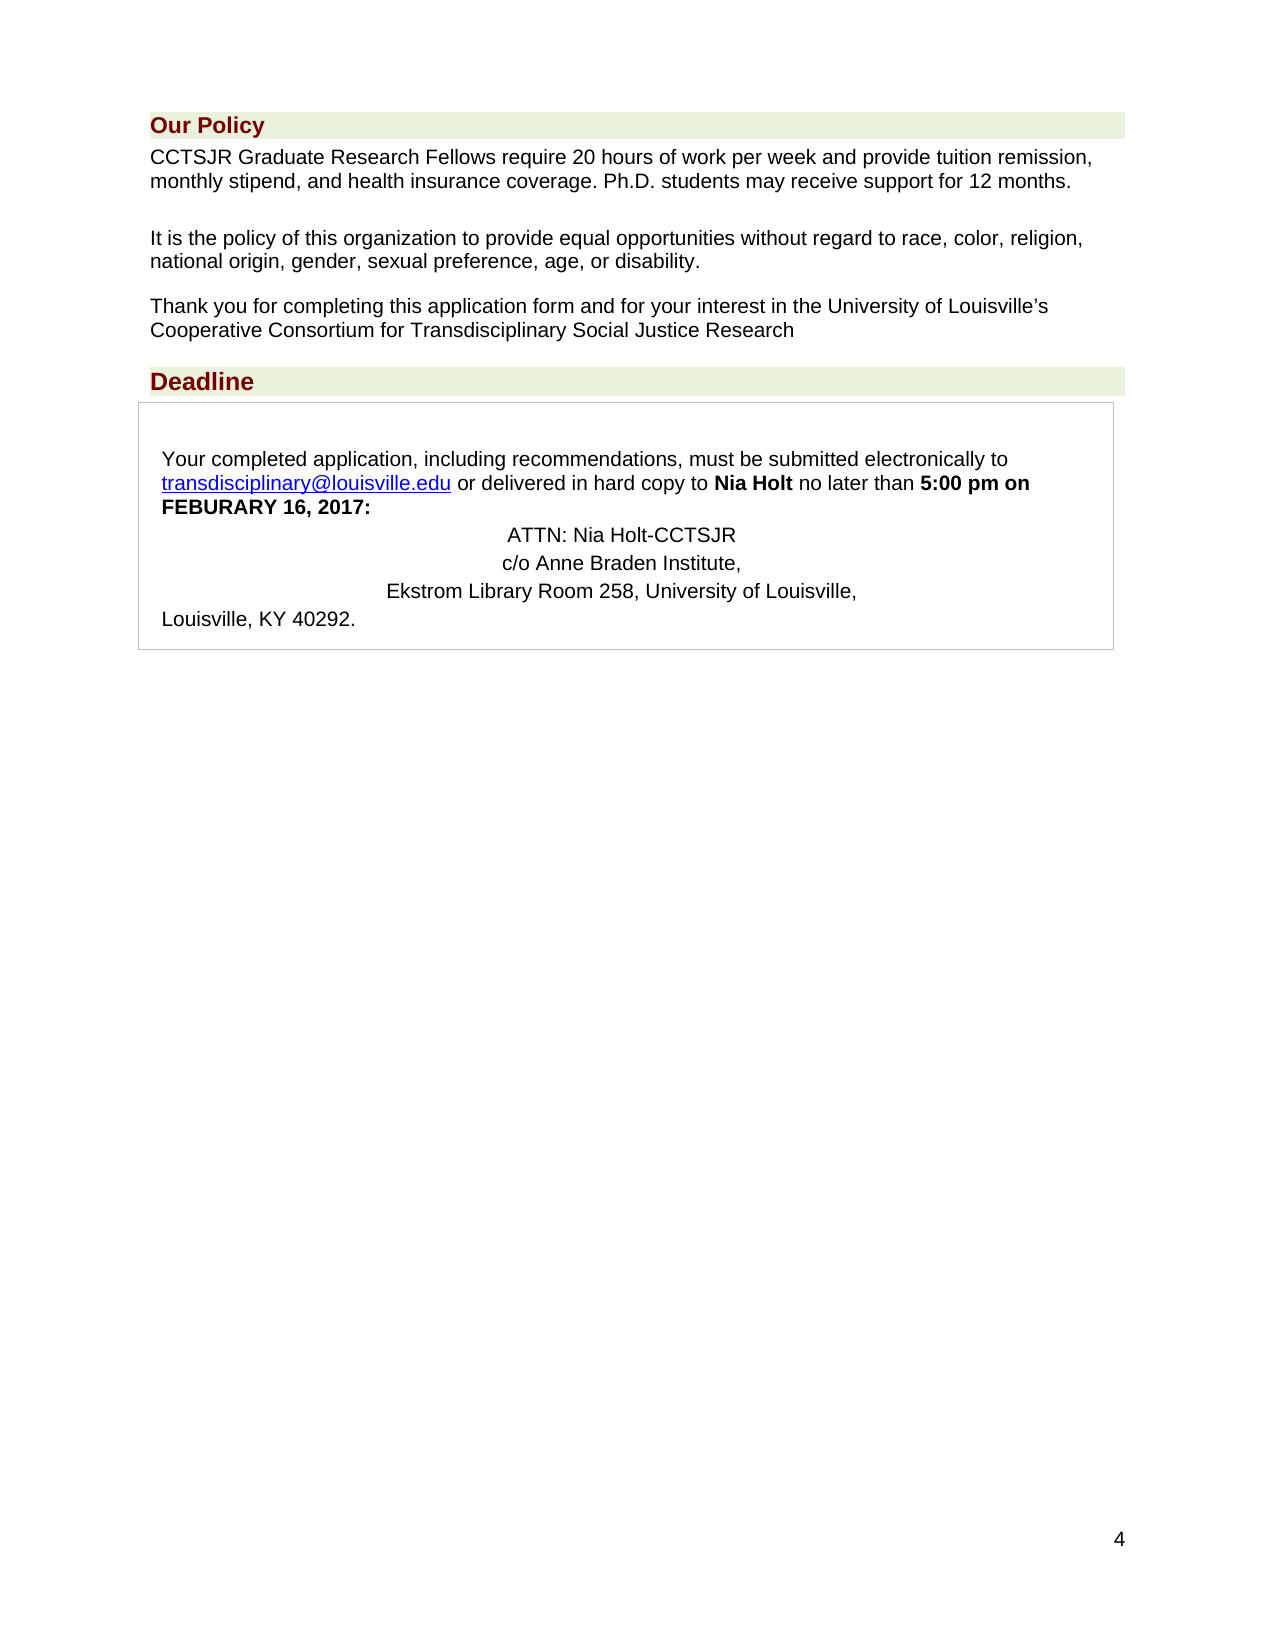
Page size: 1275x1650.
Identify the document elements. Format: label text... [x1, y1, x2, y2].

subtitle Our Policy [150, 112, 1125, 139]
text CCTSJR Graduate Research Fellows require 20 hours of work per week and provide tuition remission, monthly stipend, and health insurance coverage. Ph.D. students may receive support for 12 months. [150, 145, 1125, 193]
subtitle It is the policy of this organization to provide equal opportunities without regard to race, color, religion, national origin, gender, sexual preference, age, or disability. [150, 225, 1125, 273]
table_header [139, 403, 1113, 649]
subtitle Thank you for completing this application form and for your interest in the University of Louisville’s Cooperative Consortium for Transdisciplinary Social Justice Research [150, 294, 1125, 342]
subtitle Deadline [150, 367, 1125, 396]
